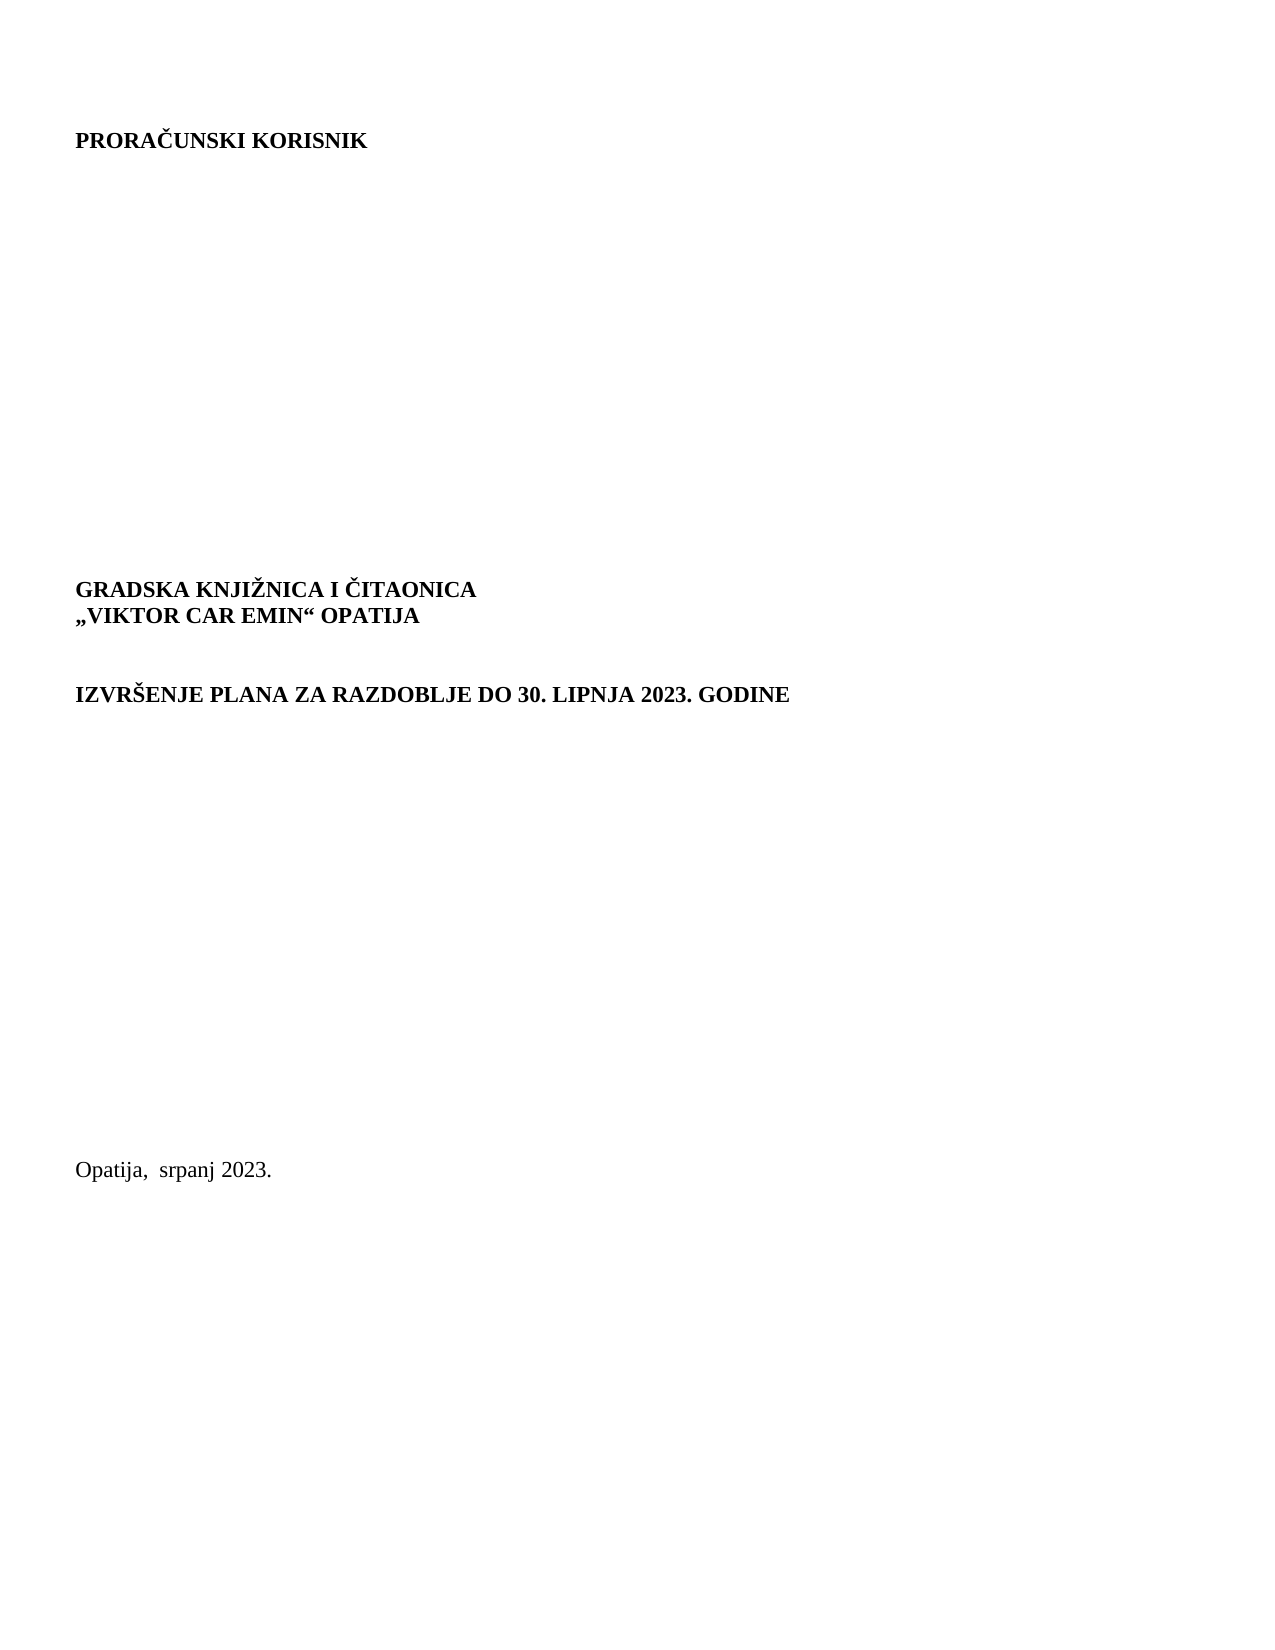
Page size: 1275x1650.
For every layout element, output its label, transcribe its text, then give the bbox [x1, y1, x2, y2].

text IZVRŠENJE PLANA ZA RAZDOBLJE DO 30. LIPNJA 2023. GODINE [75, 681, 1237, 707]
text Opatija, srpanj 2023. [75, 1156, 1237, 1182]
text PRORAČUNSKI KORISNIK [75, 128, 1237, 154]
text „VIKTOR CAR EMIN“ OPATIJA [75, 602, 1237, 628]
text GRADSKA KNJIŽNICA I ČITAONICA [75, 576, 1237, 602]
